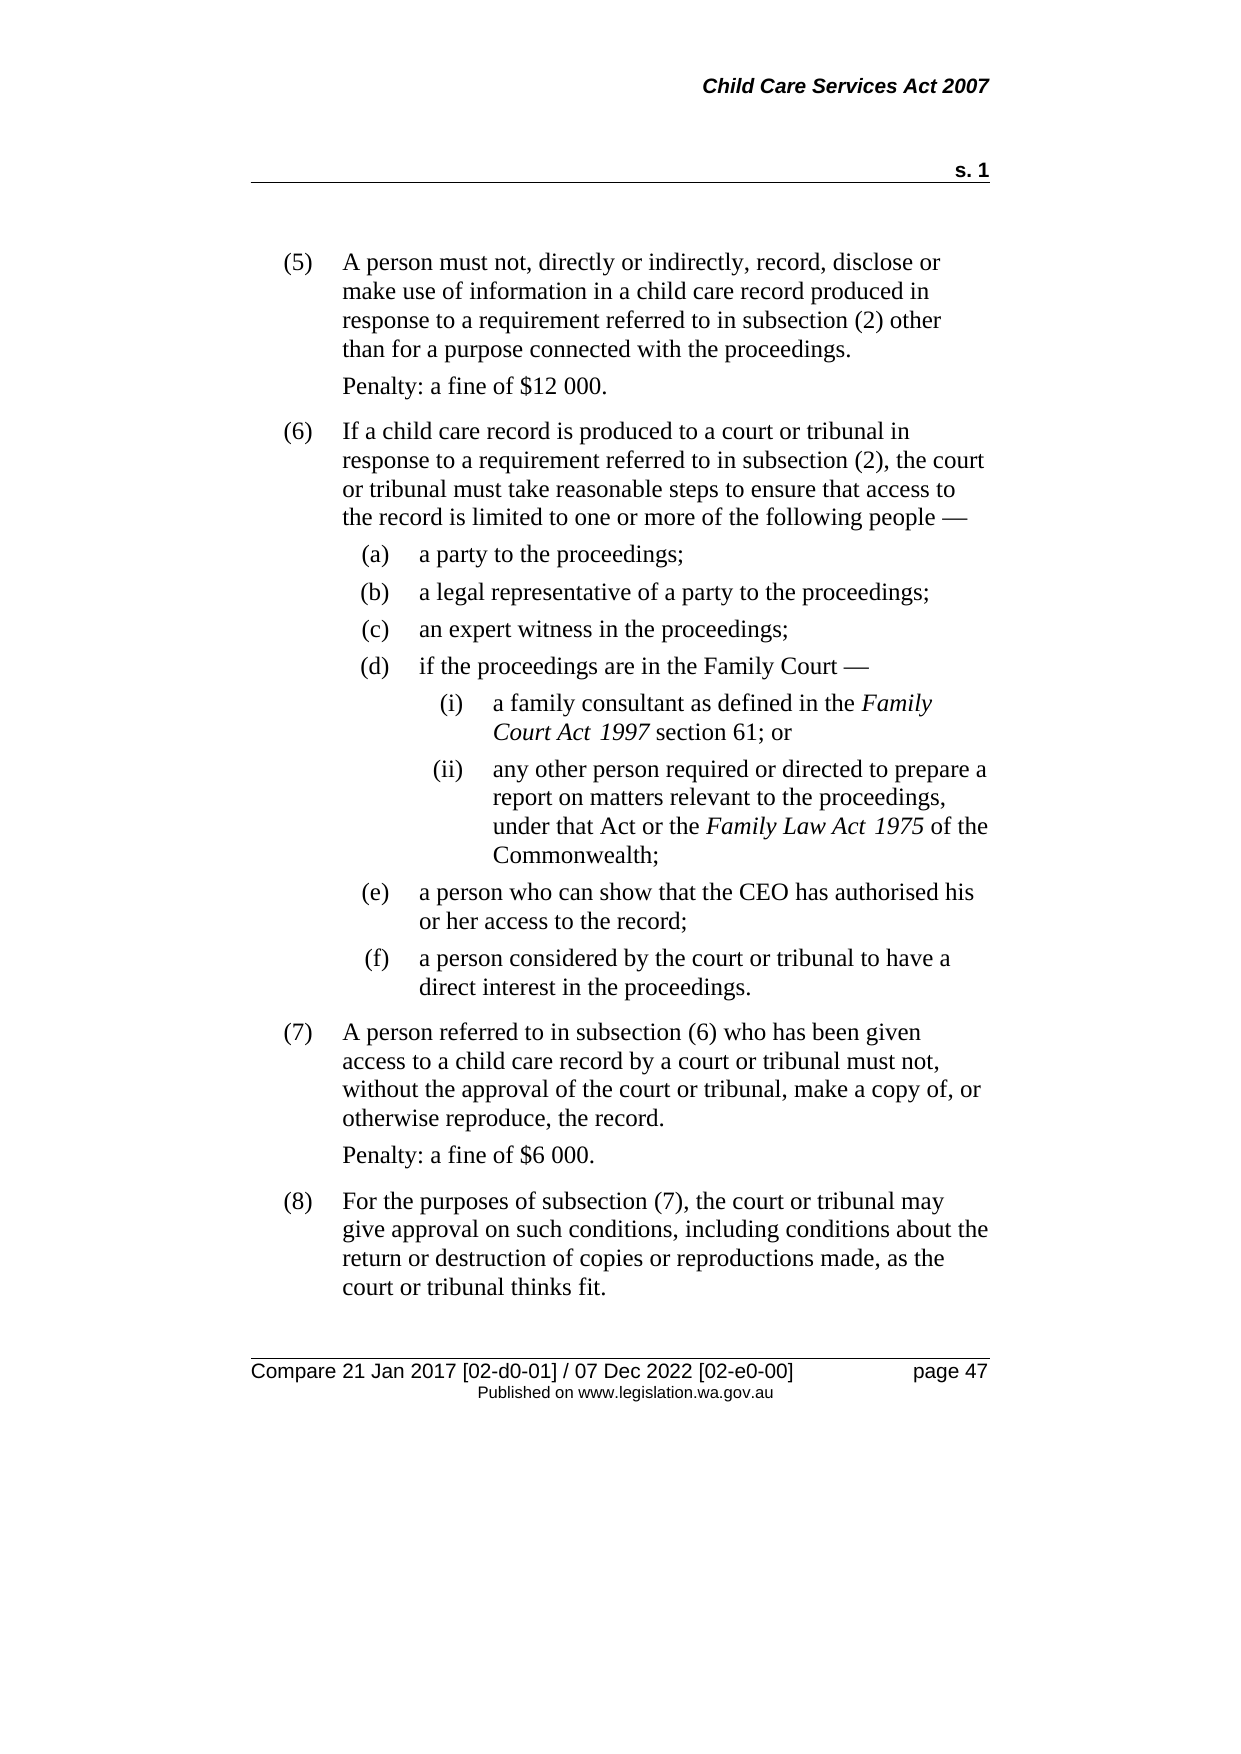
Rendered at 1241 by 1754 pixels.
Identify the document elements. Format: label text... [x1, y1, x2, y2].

text (c) an expert witness in the proceedings; [251, 614, 990, 642]
text (f) a person considered by the court or tribunal to have a direct interest in the proceedings. [251, 943, 990, 1000]
text (ii) any other person required or directed to prepare a report on matters relevant to the proceedings, under that Act or the Family Law Act 1975 of the Commonwealth; [251, 754, 990, 869]
text (6) If a child care record is produced to a court or tribunal in response to a requirement referred to in subsection (2), the court or tribunal must take reasonable steps to ensure that access to the record is limited to one or more of the following people — [251, 416, 990, 531]
text (a) a party to the proceedings; [251, 539, 990, 568]
text (i) a family consultant as defined in the Family Court Act 1997 section 61; or [251, 688, 990, 745]
text Penalty: a fine of $12 000. [251, 371, 990, 399]
text (8) For the purposes of subsection (7), the court or tribunal may give approval on such conditions, including conditions about the return or destruction of copies or reproductions made, as the court or tribunal thinks fit. [251, 1186, 990, 1301]
text (d) if the proceedings are in the Family Court — [251, 651, 990, 679]
text (7) A person referred to in subsection (6) who has been given access to a child care record by a court or tribunal must not, without the approval of the court or tribunal, make a copy of, or otherwise reproduce, the record. [251, 1017, 990, 1132]
text (5) A person must not, directly or indirectly, record, disclose or make use of information in a child care record produced in response to a requirement referred to in subsection (2) other than for a purpose connected with the proceedings. [251, 247, 990, 362]
text Penalty: a fine of $6 000. [251, 1140, 990, 1169]
text (e) a person who can show that the CEO has authorised his or her access to the record; [251, 877, 990, 934]
text (b) a legal representative of a party to the proceedings; [251, 577, 990, 605]
